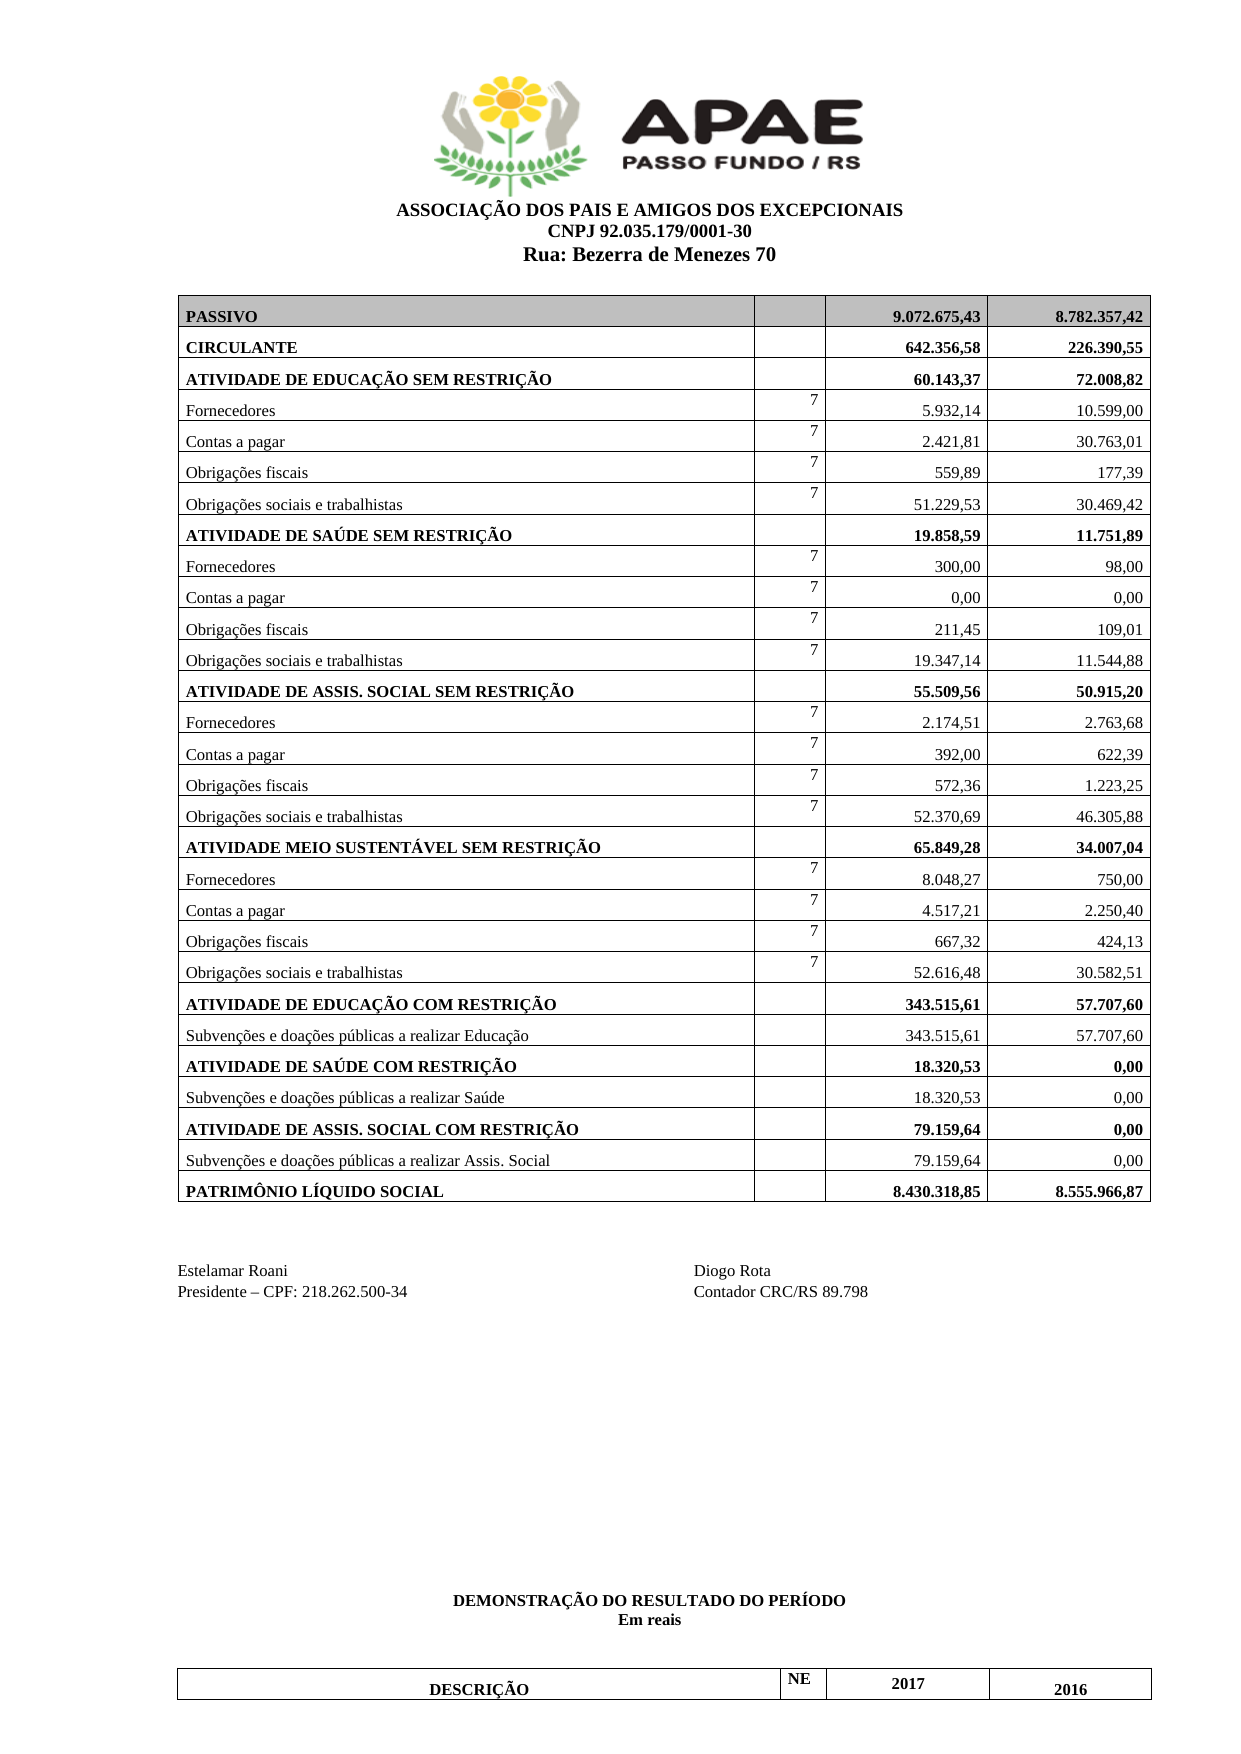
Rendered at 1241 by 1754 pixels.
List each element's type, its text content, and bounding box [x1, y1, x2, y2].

table_cell 72.008,82 [988, 358, 1150, 388]
table_cell 7 [755, 546, 825, 576]
table_cell 7 [755, 921, 825, 951]
table_cell 300,00 [826, 546, 987, 576]
text Estelamar Roani Diogo Rota [177, 1259, 1122, 1280]
table_cell 52.370,69 [826, 796, 987, 826]
table_cell 7 [755, 608, 825, 638]
table_cell Contas a pagar [179, 421, 754, 451]
table_cell 559,89 [826, 452, 987, 482]
table_cell [755, 1140, 825, 1170]
table_cell Fornecedores [179, 546, 754, 576]
table_cell 0,00 [988, 1108, 1150, 1138]
table_cell 18.320,53 [826, 1046, 987, 1076]
table_cell 2.250,40 [988, 890, 1150, 920]
table_header DESCRIÇÃO [178, 1669, 780, 1699]
table_cell 622,39 [988, 733, 1150, 763]
table_cell ATIVIDADE MEIO SUSTENTÁVEL SEM RESTRIÇÃO [179, 827, 754, 857]
table_cell Subvenções e doações públicas a realizar Saúde [179, 1077, 754, 1107]
table_cell [755, 296, 825, 326]
table_cell [755, 515, 825, 545]
table_header 2016 [990, 1669, 1151, 1699]
table_cell 0,00 [988, 1046, 1150, 1076]
table_cell 51.229,53 [826, 483, 987, 513]
table_cell 2.174,51 [826, 702, 987, 732]
table_cell Obrigações sociais e trabalhistas [179, 483, 754, 513]
table_cell 572,36 [826, 765, 987, 795]
table_cell 11.544,88 [988, 640, 1150, 670]
table_cell 343.515,61 [826, 983, 987, 1013]
table_cell CIRCULANTE [179, 327, 754, 357]
table_cell Obrigações fiscais [179, 765, 754, 795]
table_cell [755, 1077, 825, 1107]
table_cell Obrigações fiscais [179, 608, 754, 638]
table_cell [755, 1108, 825, 1138]
table_cell 7 [755, 390, 825, 420]
table_cell 7 [755, 733, 825, 763]
table_cell Obrigações sociais e trabalhistas [179, 640, 754, 670]
table_cell 7 [755, 452, 825, 482]
table_cell 2.763,68 [988, 702, 1150, 732]
table_cell 55.509,56 [826, 671, 987, 701]
table_cell 8.048,27 [826, 858, 987, 888]
table_cell ATIVIDADE DE ASSIS. SOCIAL SEM RESTRIÇÃO [179, 671, 754, 701]
table_cell 7 [755, 765, 825, 795]
table_cell 10.599,00 [988, 390, 1150, 420]
table_cell 7 [755, 796, 825, 826]
table_cell Fornecedores [179, 858, 754, 888]
table_cell [755, 1046, 825, 1076]
table_cell 0,00 [988, 1140, 1150, 1170]
table_header NE [781, 1669, 826, 1699]
text Presidente – CPF: 218.262.500-34 Contador CRC/RS 89.798 [177, 1280, 1122, 1301]
table_cell 2.421,81 [826, 421, 987, 451]
table_cell 9.072.675,43 [826, 296, 987, 326]
table_cell Contas a pagar [179, 577, 754, 607]
table_cell Obrigações fiscais [179, 452, 754, 482]
table_cell Obrigações sociais e trabalhistas [179, 796, 754, 826]
table_cell PASSIVO [179, 296, 754, 326]
table_cell 7 [755, 640, 825, 670]
table_cell 7 [755, 483, 825, 513]
table_cell 109,01 [988, 608, 1150, 638]
text DEMONSTRAÇÃO DO RESULTADO DO PERÍODO [177, 1591, 1122, 1610]
table_cell ATIVIDADE DE EDUCAÇÃO SEM RESTRIÇÃO [179, 358, 754, 388]
table_cell Fornecedores [179, 390, 754, 420]
table_cell 98,00 [988, 546, 1150, 576]
table_cell 19.858,59 [826, 515, 987, 545]
table_cell 79.159,64 [826, 1108, 987, 1138]
table_cell 30.582,51 [988, 952, 1150, 982]
table_cell 11.751,89 [988, 515, 1150, 545]
table_cell 7 [755, 577, 825, 607]
table_cell 57.707,60 [988, 1015, 1150, 1045]
table_cell 18.320,53 [826, 1077, 987, 1107]
table_cell 0,00 [826, 577, 987, 607]
table_cell 19.347,14 [826, 640, 987, 670]
table_cell 424,13 [988, 921, 1150, 951]
table_cell 211,45 [826, 608, 987, 638]
table_cell Contas a pagar [179, 890, 754, 920]
table_cell ATIVIDADE DE SAÚDE SEM RESTRIÇÃO [179, 515, 754, 545]
table_cell 7 [755, 421, 825, 451]
table_cell 343.515,61 [826, 1015, 987, 1045]
table_cell Obrigações fiscais [179, 921, 754, 951]
picture [434, 73, 866, 199]
table_cell 226.390,55 [988, 327, 1150, 357]
table_cell 750,00 [988, 858, 1150, 888]
table_cell 1.223,25 [988, 765, 1150, 795]
table_cell 50.915,20 [988, 671, 1150, 701]
table_cell 57.707,60 [988, 983, 1150, 1013]
table_cell [755, 983, 825, 1013]
table_cell 392,00 [826, 733, 987, 763]
table_cell 0,00 [988, 577, 1150, 607]
table_cell PATRIMÔNIO LÍQUIDO SOCIAL [179, 1171, 754, 1201]
table_cell 4.517,21 [826, 890, 987, 920]
table_cell 7 [755, 702, 825, 732]
table_cell 52.616,48 [826, 952, 987, 982]
table_cell 46.305,88 [988, 796, 1150, 826]
table_cell Contas a pagar [179, 733, 754, 763]
table_cell ATIVIDADE DE ASSIS. SOCIAL COM RESTRIÇÃO [179, 1108, 754, 1138]
table_cell [755, 1171, 825, 1201]
table_cell Subvenções e doações públicas a realizar Assis. Social [179, 1140, 754, 1170]
table_cell 5.932,14 [826, 390, 987, 420]
table_cell ATIVIDADE DE SAÚDE COM RESTRIÇÃO [179, 1046, 754, 1076]
text Em reais [177, 1610, 1122, 1629]
table_cell [755, 827, 825, 857]
table_cell Fornecedores [179, 702, 754, 732]
table_cell 7 [755, 890, 825, 920]
table_cell 7 [755, 858, 825, 888]
table_cell 667,32 [826, 921, 987, 951]
table_cell [755, 327, 825, 357]
table_cell 0,00 [988, 1077, 1150, 1107]
table_cell 34.007,04 [988, 827, 1150, 857]
table_cell Subvenções e doações públicas a realizar Educação [179, 1015, 754, 1045]
table_cell 177,39 [988, 452, 1150, 482]
table_cell ATIVIDADE DE EDUCAÇÃO COM RESTRIÇÃO [179, 983, 754, 1013]
table_cell 79.159,64 [826, 1140, 987, 1170]
table_cell Obrigações sociais e trabalhistas [179, 952, 754, 982]
table_cell 8.782.357,42 [988, 296, 1150, 326]
table_cell 30.469,42 [988, 483, 1150, 513]
table_cell 65.849,28 [826, 827, 987, 857]
table_cell [755, 671, 825, 701]
table_cell 60.143,37 [826, 358, 987, 388]
table_header 2017 [827, 1669, 989, 1699]
table_cell 8.555.966,87 [988, 1171, 1150, 1201]
table_cell [755, 358, 825, 388]
table_cell 30.763,01 [988, 421, 1150, 451]
table_cell [755, 1015, 825, 1045]
table_cell 7 [755, 952, 825, 982]
table_cell 642.356,58 [826, 327, 987, 357]
table_cell 8.430.318,85 [826, 1171, 987, 1201]
